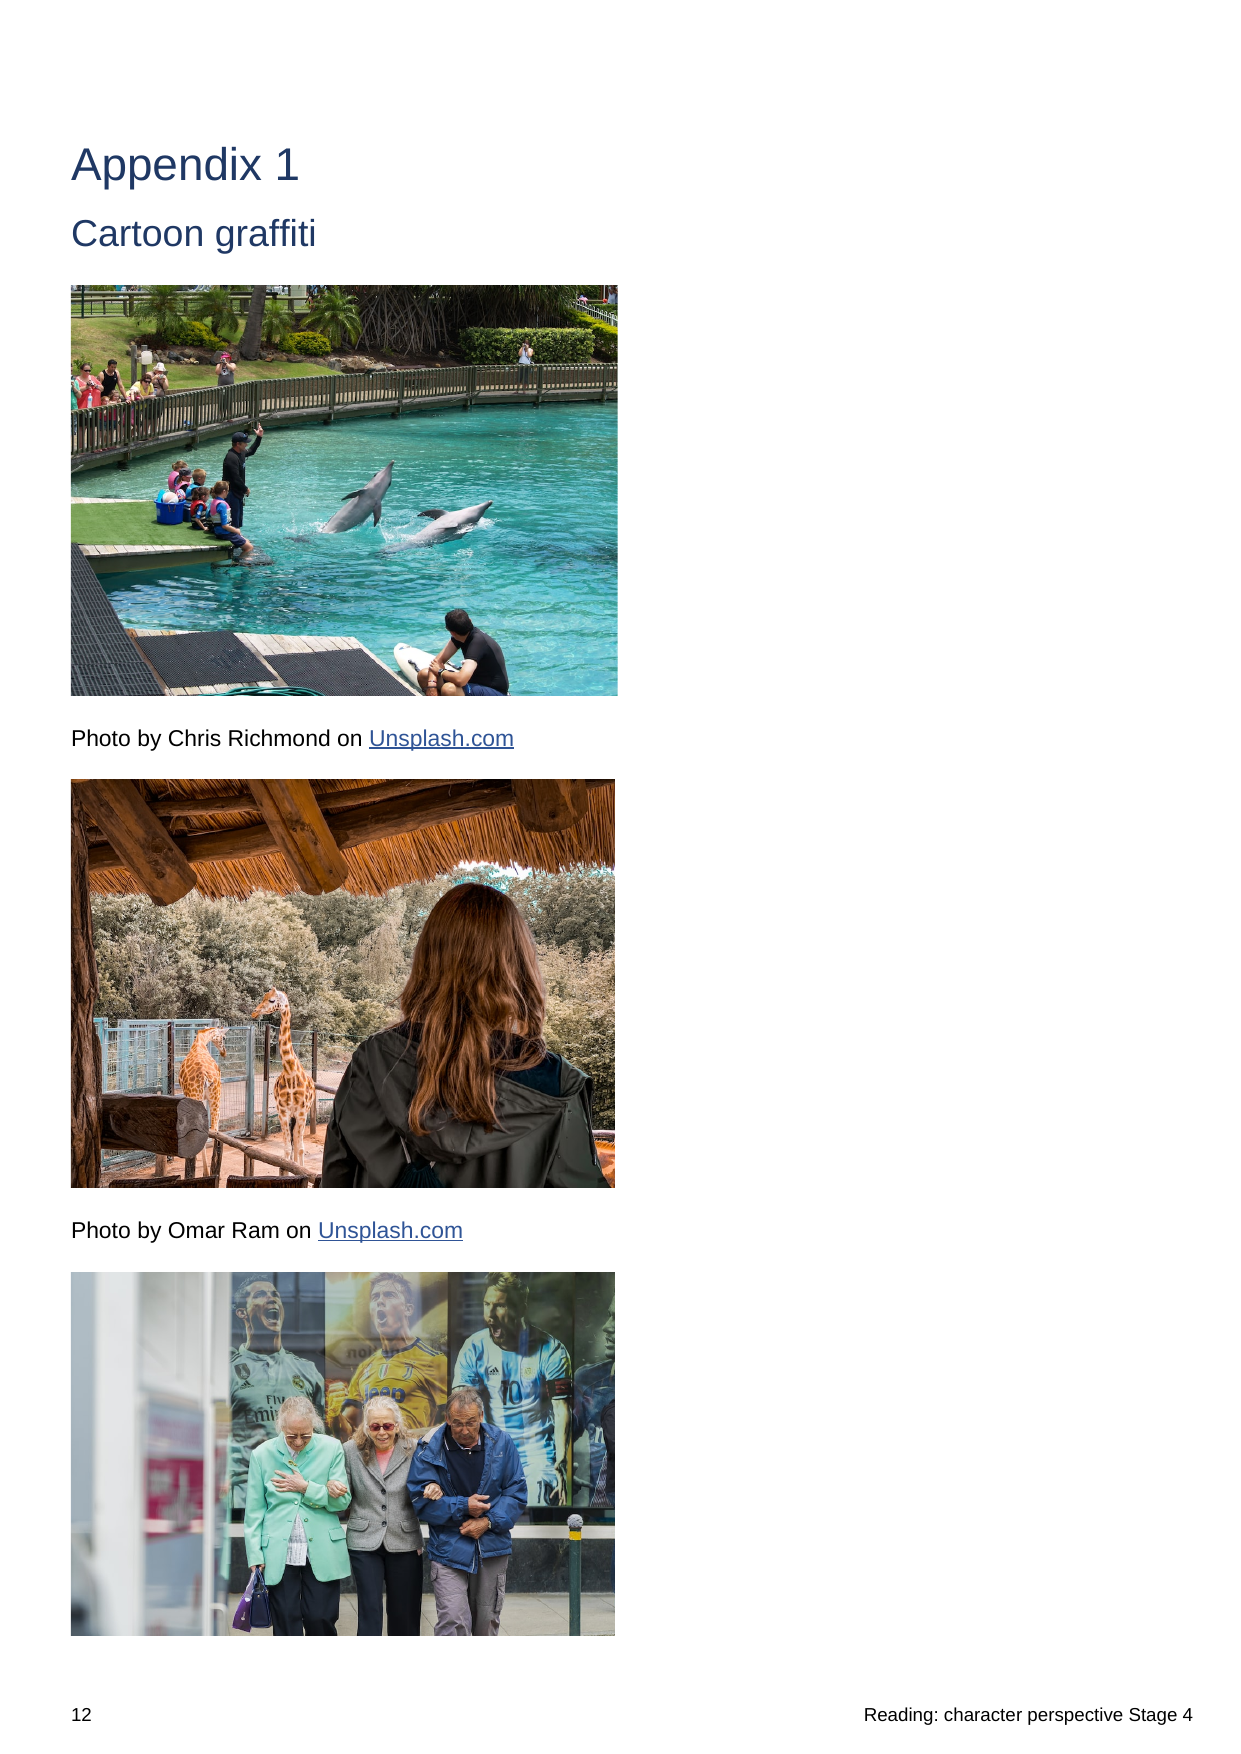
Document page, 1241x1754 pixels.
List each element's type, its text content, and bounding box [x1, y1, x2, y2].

picture [70, 1272, 615, 1636]
picture [70, 779, 615, 1188]
picture [70, 285, 618, 696]
text Photo by Chris Richmond on Unsplash.com [71, 724, 1169, 751]
text Photo by Omar Ram on Unsplash.com [71, 1217, 1169, 1243]
subtitle Appendix 1 [71, 138, 1169, 191]
subtitle Cartoon graffiti [71, 211, 1169, 254]
